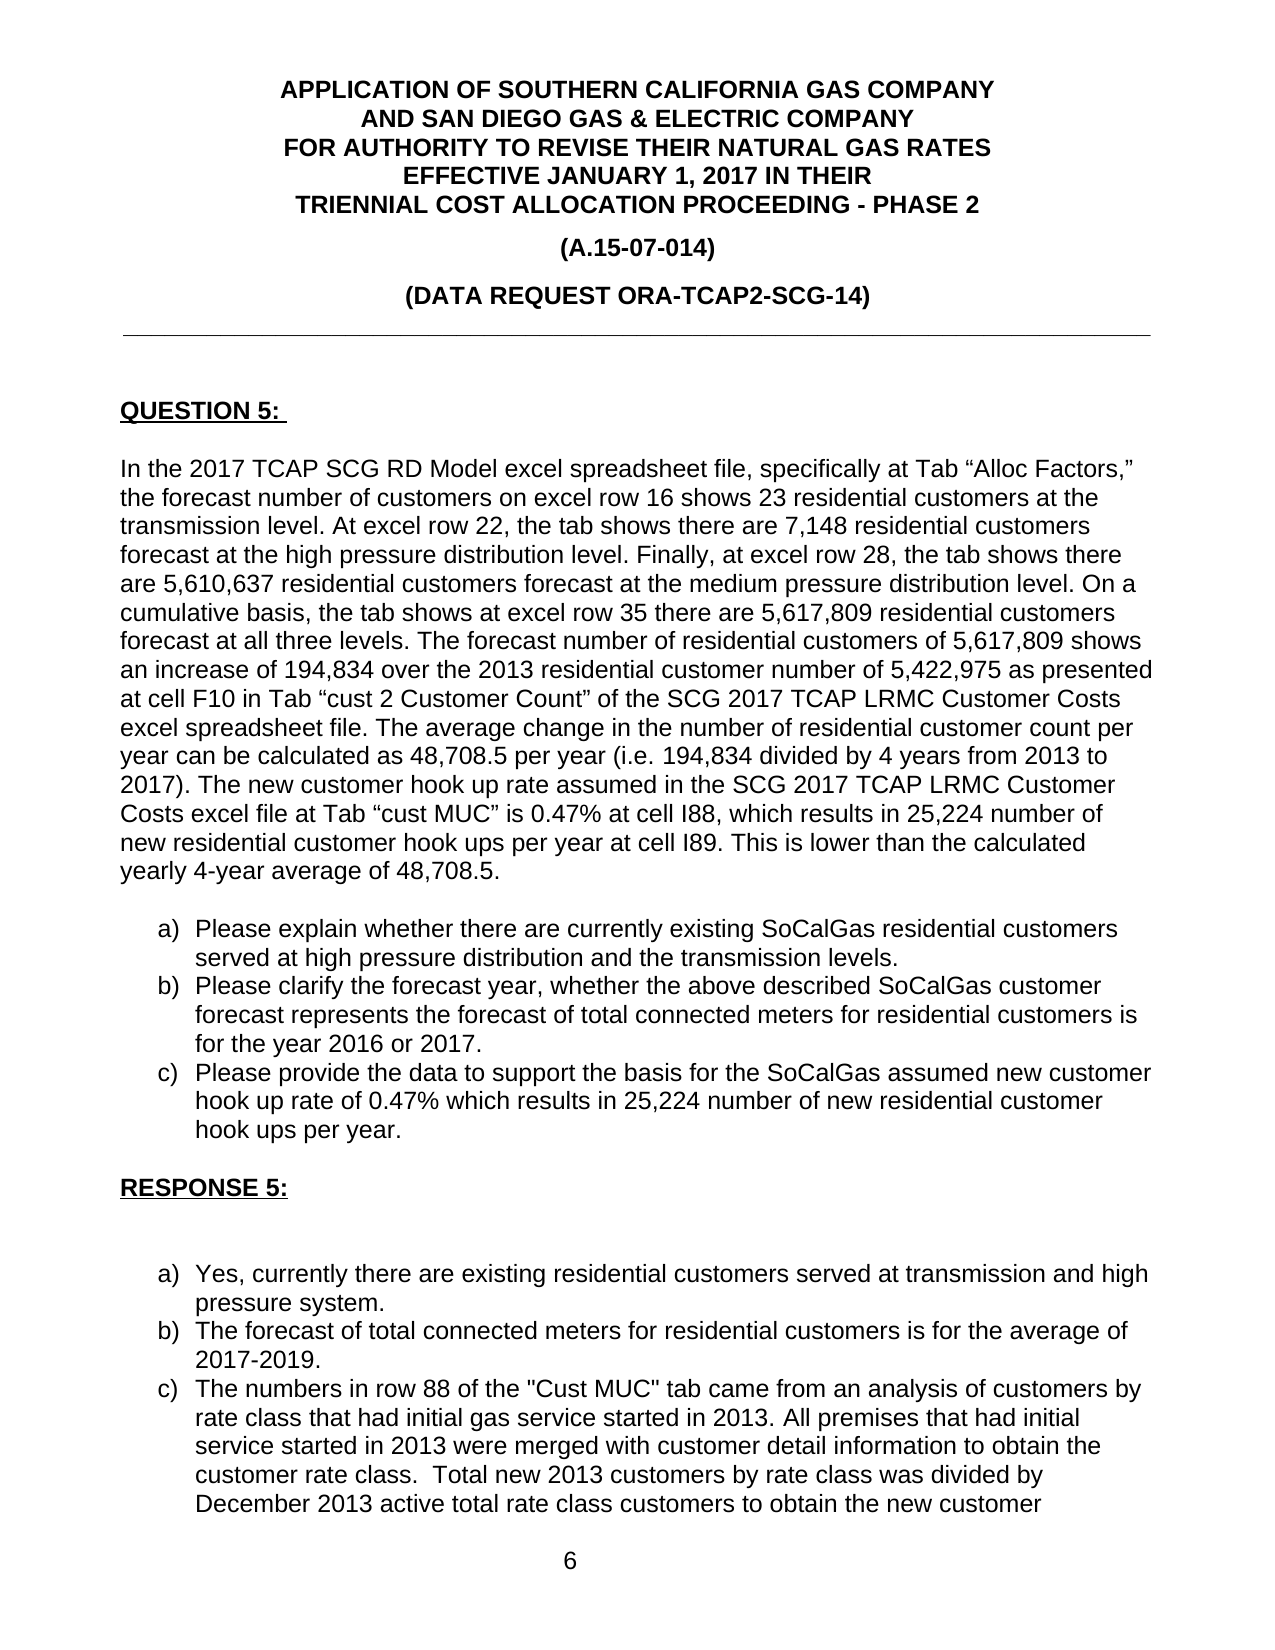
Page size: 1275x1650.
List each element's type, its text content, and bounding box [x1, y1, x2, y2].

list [157, 1374, 1155, 1517]
list Yes, currently there are existing residential customers served at transmission and high pressure system. [157, 1259, 1155, 1316]
list Please provide the data to support the basis for the SoCalGas assumed new customer hook up rate of 0.47% which results in 25,224 number of new residential customer hook ups per year. [157, 1057, 1155, 1144]
text RESPONSE 5: [120, 1172, 1155, 1201]
list Please explain whether there are currently existing SoCalGas residential customers served at high pressure distribution and the transmission levels. [157, 914, 1155, 971]
list Please clarify the forecast year, whether the above described SoCalGas customer forecast represents the forecast of total connected meters for residential customers is for the year 2016 or 2017. [157, 971, 1155, 1057]
text QUESTION 5: [120, 396, 1155, 425]
list The forecast of total connected meters for residential customers is for the average of 2017-2019. [157, 1316, 1155, 1374]
text In the 2017 TCAP SCG RD Model excel spreadsheet file, specifically at Tab “Alloc Factors,” the forecast number of customers on excel row 16 shows 23 residential customers at the transmission level. At excel row 22, the tab shows there are 7,148 residential customers forecast at the high pressure distribution level. Finally, at excel row 28, the tab shows there are 5,610,637 residential customers forecast at the medium pressure distribution level. On a cumulative basis, the tab shows at excel row 35 there are 5,617,809 residential customers forecast at all three levels. The forecast number of residential customers of 5,617,809 shows an increase of 194,834 over the 2013 residential customer number of 5,422,975 as presented at cell F10 in Tab “cust 2 Customer Count” of the SCG 2017 TCAP LRMC Customer Costs excel spreadsheet file. The average change in the number of residential customer count per year can be calculated as 48,708.5 per year (i.e. 194,834 divided by 4 years from 2013 to 2017). The new customer hook up rate assumed in the SCG 2017 TCAP LRMC Customer Costs excel file at Tab “cust MUC” is 0.47% at cell I88, which results in 25,224 number of new residential customer hook ups per year at cell I89. This is lower than the calculated yearly 4-year average of 48,708.5. [120, 454, 1155, 885]
